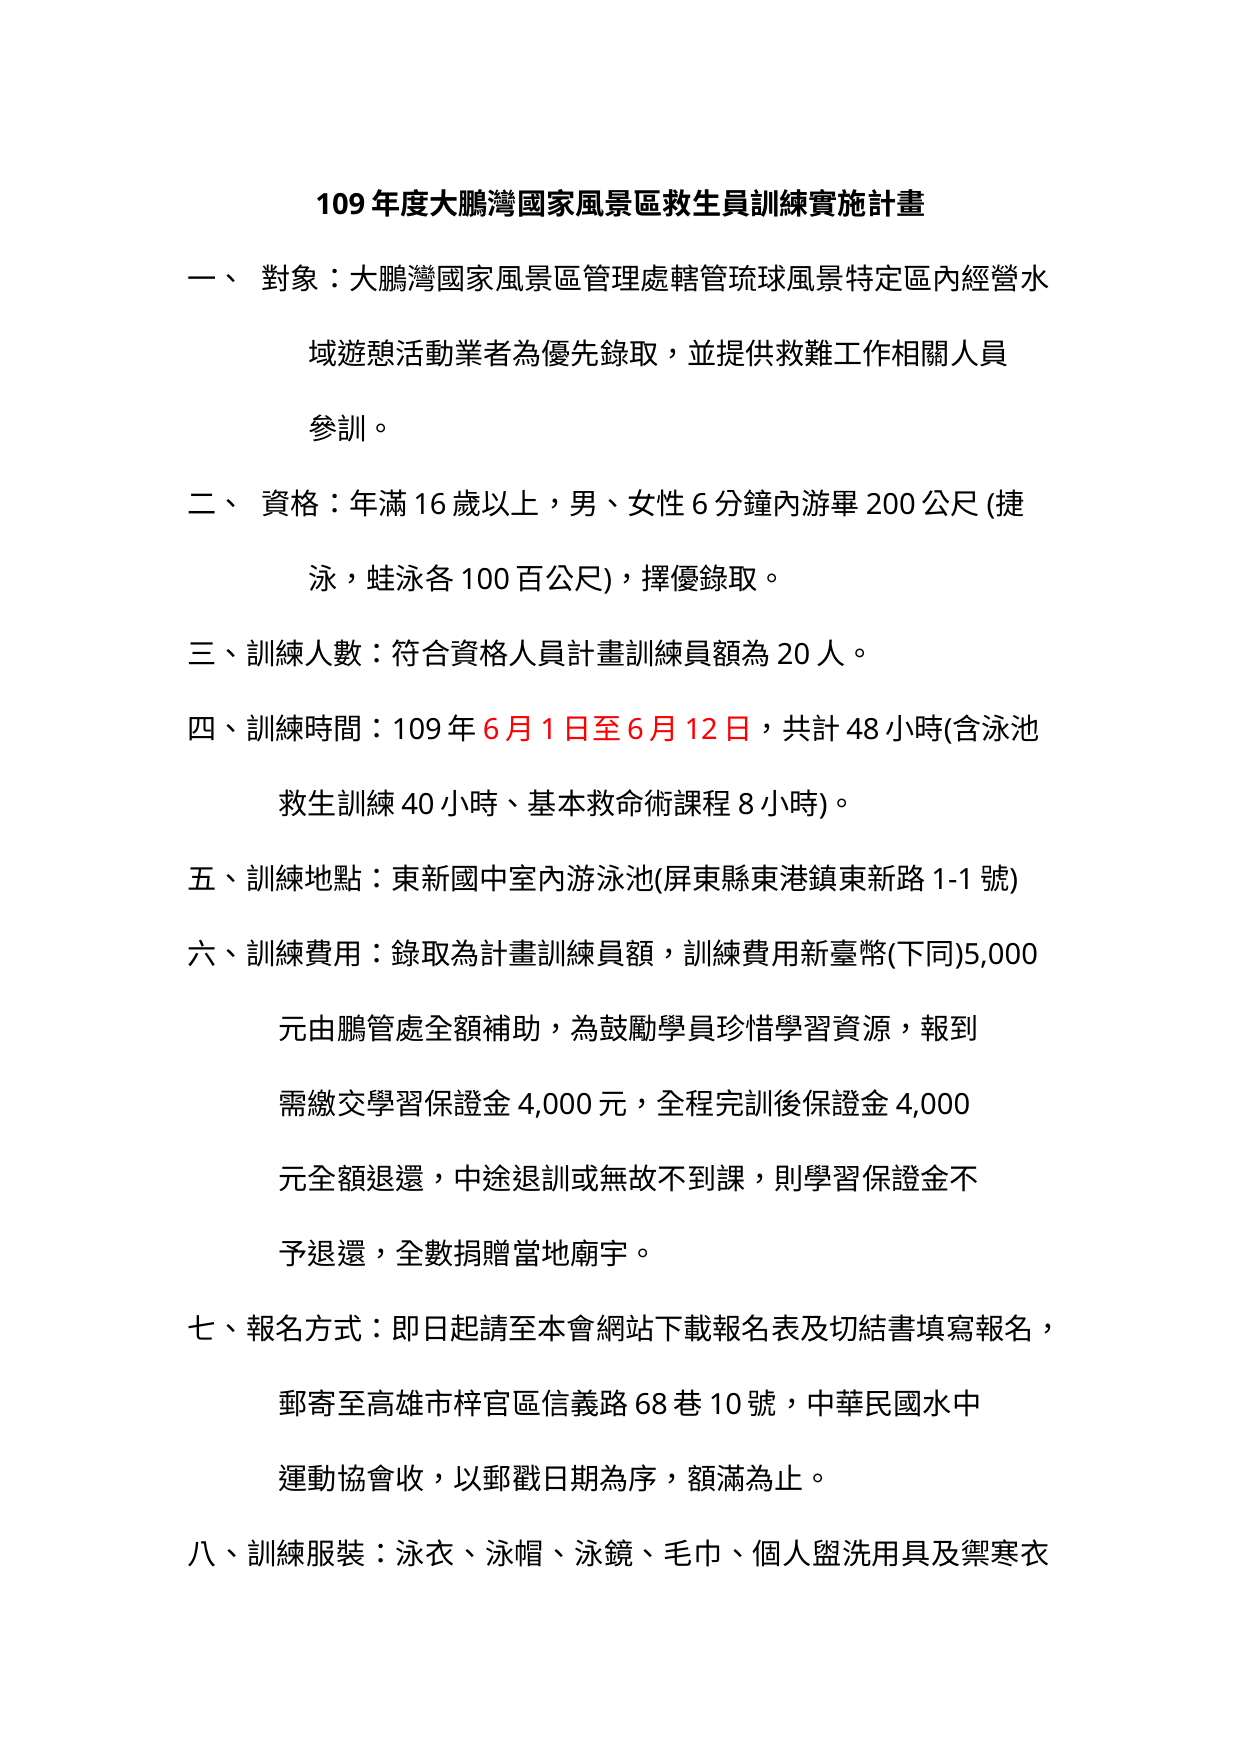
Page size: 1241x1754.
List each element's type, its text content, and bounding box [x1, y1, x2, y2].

text 七、報名方式：即日起請至本會網站下載報名表及切結書填寫報名， [187, 1289, 1053, 1364]
text 109年度大鵬灣國家風景區救生員訓練實施計畫 [187, 164, 1053, 239]
text 五、訓練地點：東新國中室內游泳池(屏東縣東港鎮東新路1-1號) [187, 839, 1053, 914]
text 元全額退還，中途退訓或無故不到課，則學習保證金不 [187, 1139, 1053, 1214]
text 元由鵬管處全額補助，為鼓勵學員珍惜學習資源，報到 [187, 989, 1053, 1064]
text 予退還，全數捐贈當地廟宇。 [187, 1214, 1053, 1289]
text 郵寄至高雄市梓官區信義路68巷10號，中華民國水中 [187, 1364, 1053, 1439]
text 六、訓練費用：錄取為計畫訓練員額，訓練費用新臺幣(下同)5,000 [187, 914, 1053, 989]
list 對象：大鵬灣國家風景區管理處轄管琉球風景特定區內經營水 [187, 239, 1053, 314]
text 三、訓練人數：符合資格人員計畫訓練員額為20人。 [187, 614, 1053, 689]
list 參訓。 [262, 389, 1053, 464]
list 資格：年滿16歲以上，男、女性6分鐘內游畢200公尺 (捷 [187, 464, 1053, 539]
text 四、訓練時間：109年6月1日至6月12日，共計48小時(含泳池 [187, 689, 1053, 764]
text 運動協會收，以郵戳日期為序，額滿為止。 [187, 1439, 1053, 1514]
list 泳，蛙泳各100百公尺)，擇優錄取。 [262, 539, 1053, 614]
text 需繳交學習保證金4,000元，全程完訓後保證金4,000 [187, 1064, 1053, 1139]
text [187, 1514, 1053, 1589]
list 域遊憩活動業者為優先錄取，並提供救難工作相關人員 [262, 314, 1053, 389]
text 救生訓練40小時、基本救命術課程8小時)。 [187, 764, 1053, 839]
